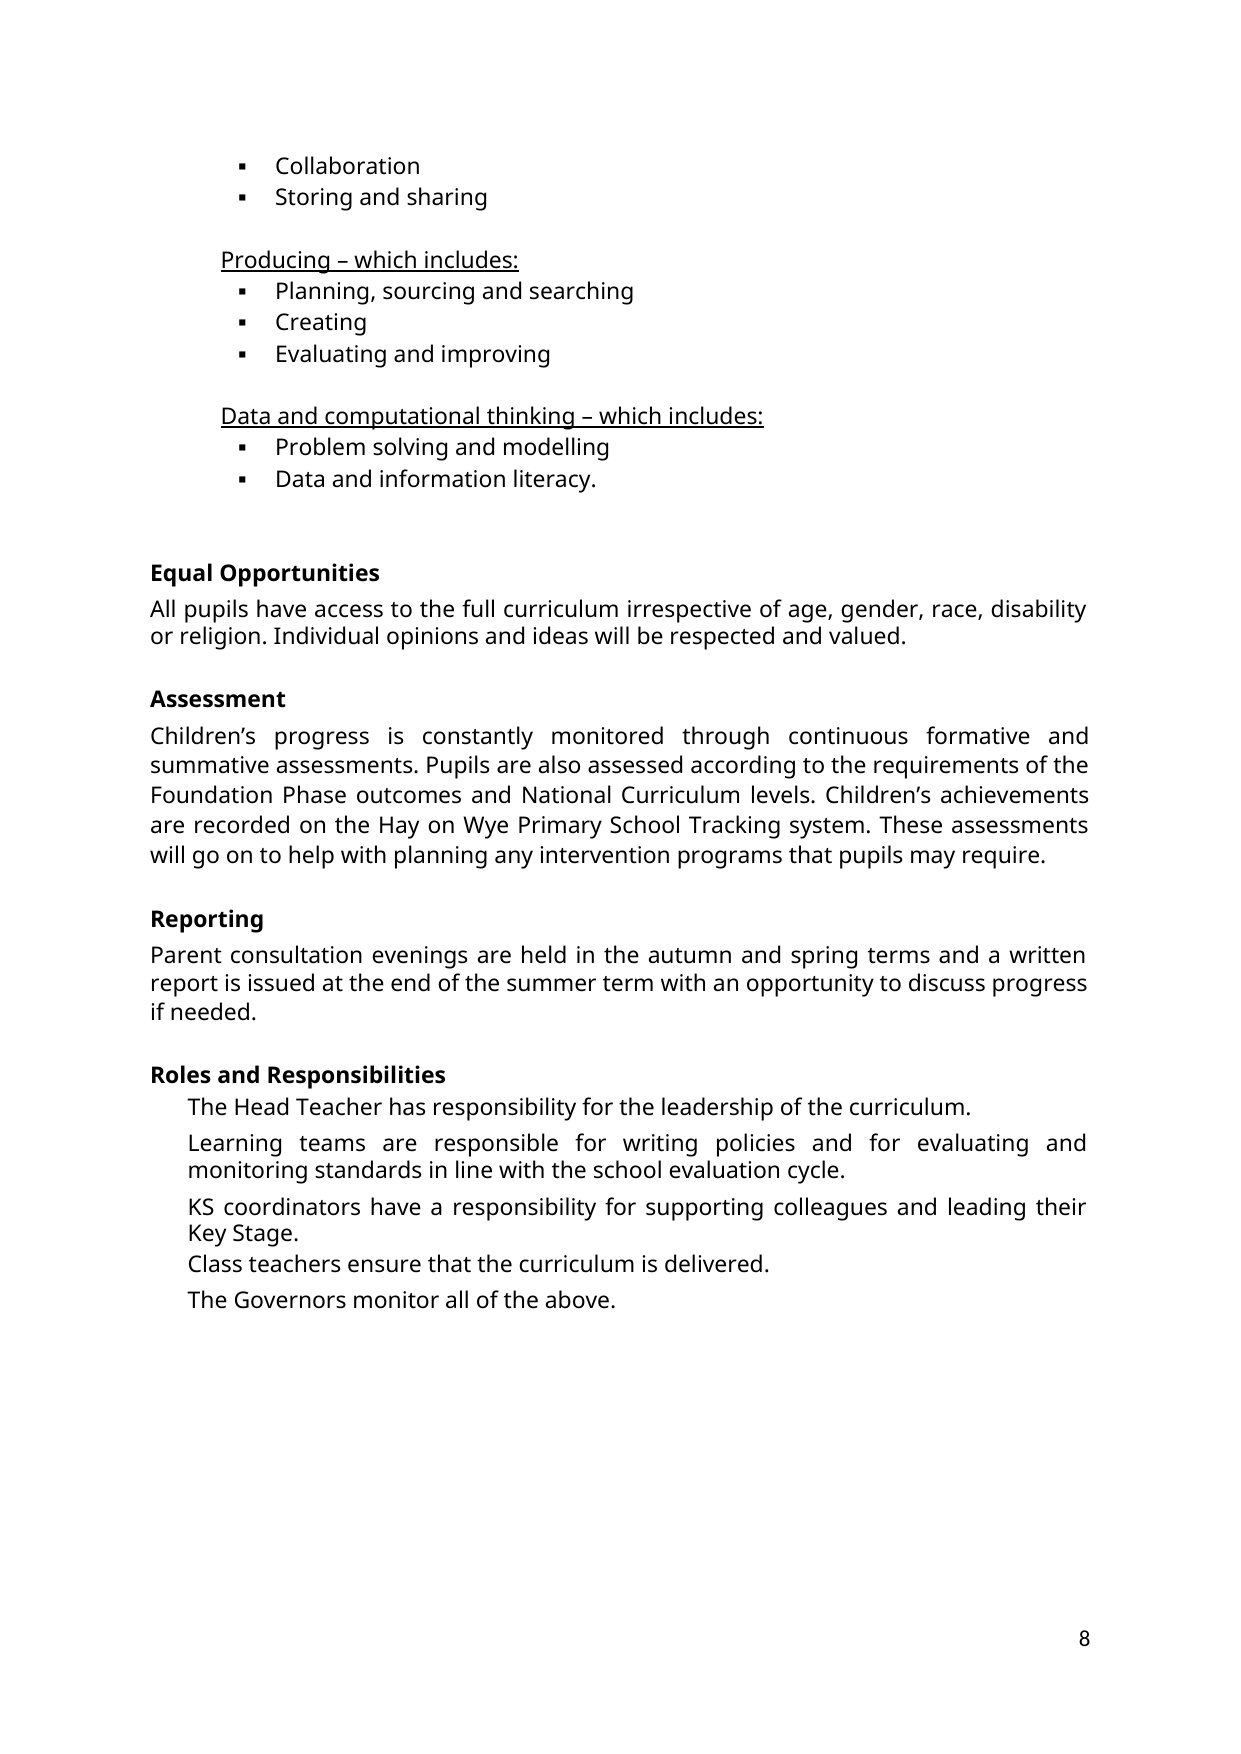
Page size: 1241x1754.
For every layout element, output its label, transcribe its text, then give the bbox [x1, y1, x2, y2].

text Parent consultation evenings are held in the autumn and spring terms and a written report is issued at the end of the summer term with an opportunity to discuss progress if needed. [150, 941, 1088, 1027]
text The Governors monitor all of the above. [187, 1286, 1088, 1314]
text Equal Opportunities [150, 557, 1090, 588]
text Children’s progress is constantly monitored through continuous formative and summative assessments. Pupils are also assessed according to the requirements of the Foundation Phase outcomes and National Curriculum levels. Children’s achievements are recorded on the Hay on Wye Primary School Tracking system. These assessments will go on to help with planning any intervention programs that pupils may require. [150, 721, 1090, 871]
text All pupils have access to the full curriculum irrespective of age, gender, race, disability or religion. Individual opinions and ideas will be respected and valued. [150, 595, 1088, 651]
list Problem solving and modelling [237, 431, 1090, 462]
text Roles and Responsibilities [150, 1059, 1090, 1090]
list Storing and sharing [237, 181, 1090, 212]
list Data and information literacy. [237, 462, 1090, 494]
list Evaluating and improving [237, 337, 1090, 369]
text KS coordinators have a responsibility for supporting colleagues and leading their Key Stage. [187, 1193, 1088, 1248]
text Producing – which includes: [220, 244, 1090, 275]
list Creating [237, 306, 1090, 337]
text Class teachers ensure that the curriculum is delivered. [187, 1248, 1090, 1279]
text Data and computational thinking – which includes: [220, 400, 1090, 431]
text Assessment [150, 682, 1090, 713]
list Collaboration [237, 150, 1090, 181]
list Planning, sourcing and searching [237, 275, 1090, 306]
text The Head Teacher has responsibility for the leadership of the curriculum. [187, 1090, 1090, 1121]
text Learning teams are responsible for writing policies and for evaluating and monitoring standards in line with the school evaluation cycle. [187, 1128, 1088, 1186]
text Reporting [150, 903, 1090, 933]
